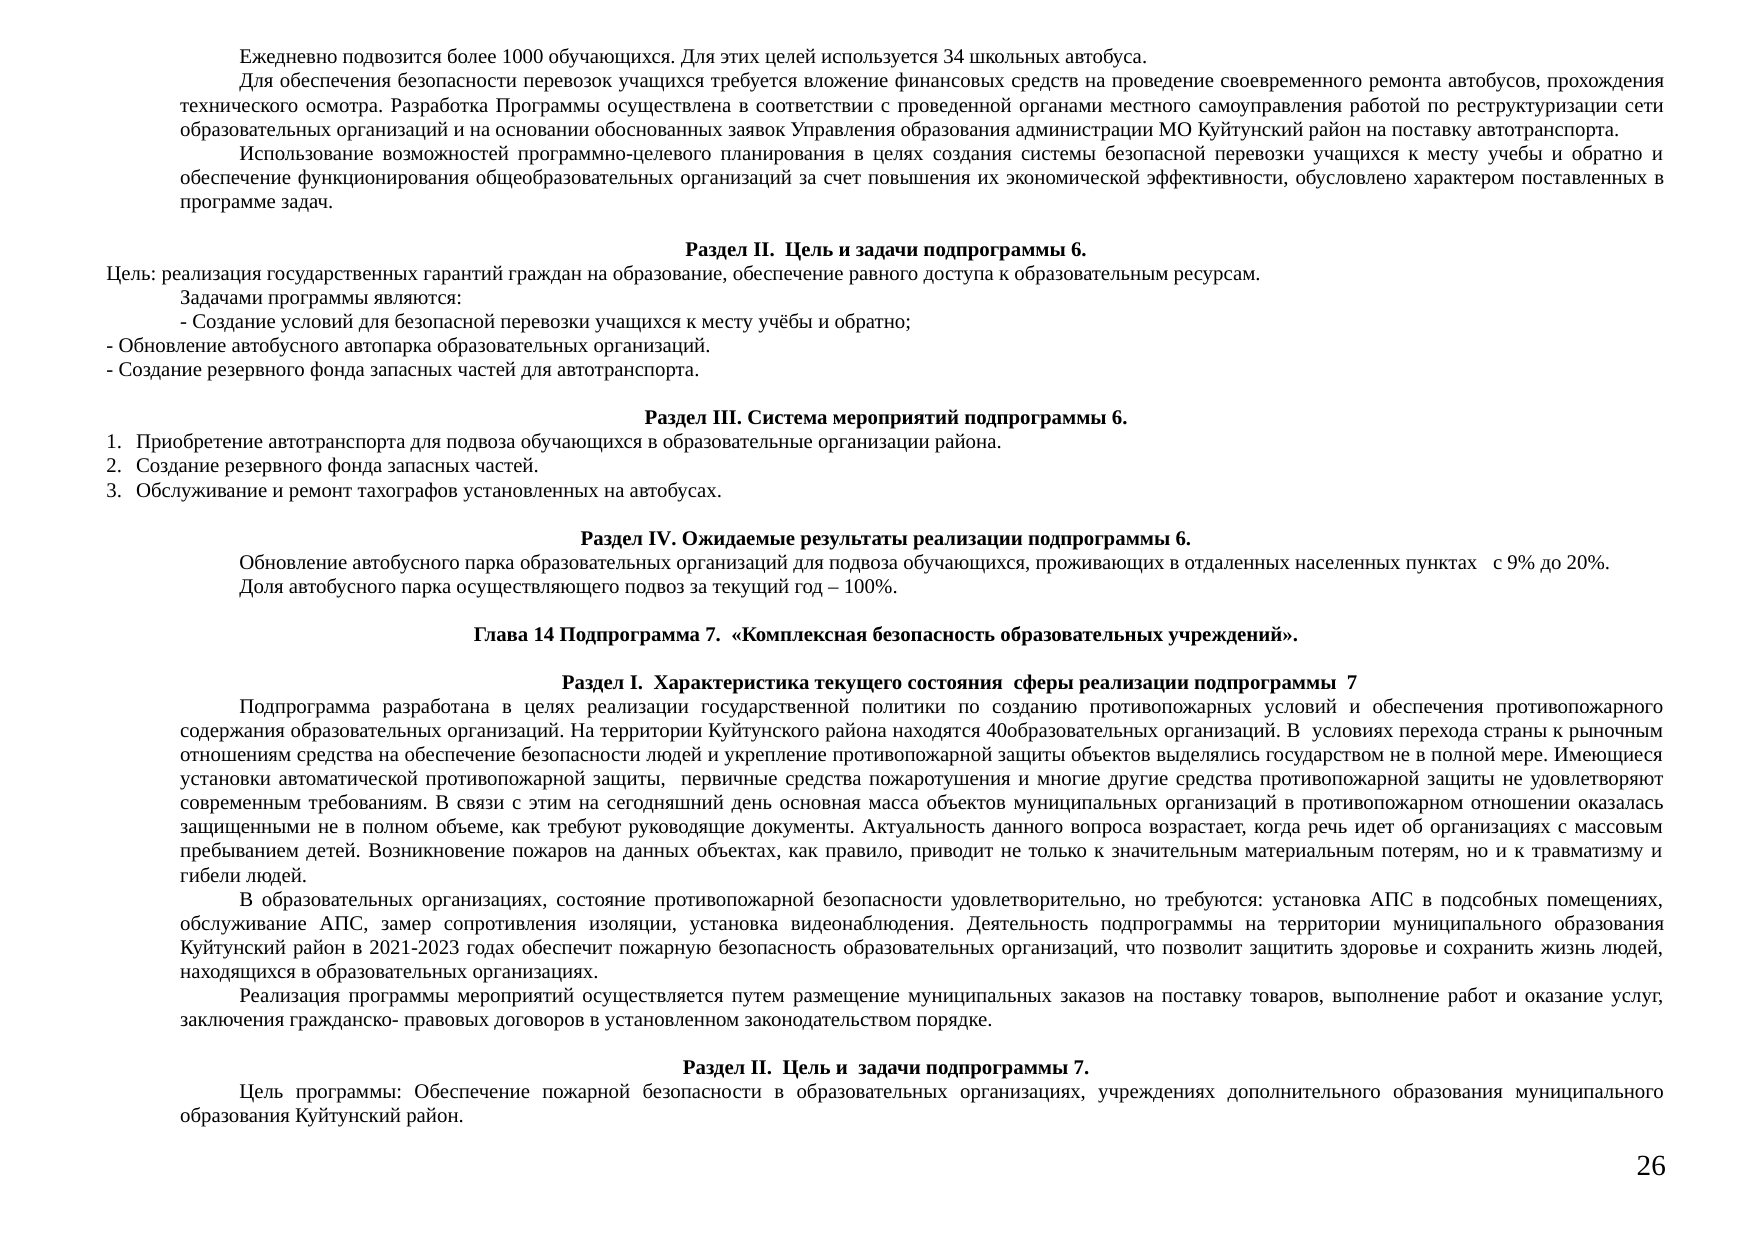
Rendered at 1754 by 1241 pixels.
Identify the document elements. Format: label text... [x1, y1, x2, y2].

text Для обеспечения безопасности перевозок учащихся требуется вложение финансовых средств на проведение своевременного ремонта автобусов, прохождения технического осмотра. Разработка Программы осуществлена в соответствии с проведенной органами местного самоуправления работой по реструктуризации сети образовательных организаций и на основании обоснованных заявок Управления образования администрации МО Куйтунский район на поставку автотранспорта. [180, 68, 1665, 141]
text Глава 14 Подпрограмма 7. «Комплексная безопасность образовательных учреждений». [106, 622, 1665, 646]
text Раздел I. Характеристика текущего состояния сферы реализации подпрограммы 7 [180, 670, 1665, 694]
text Использование возможностей программно-целевого планирования в целях создания системы безопасной перевозки учащихся к месту учебы и обратно и обеспечение функционирования общеобразовательных организаций за счет повышения их экономической эффективности, обусловлено характером поставленных в программе задач. [180, 141, 1665, 213]
text Ежедневно подвозится более 1000 обучающихся. Для этих целей используется 34 школьных автобуса. [180, 44, 1665, 68]
text Раздел III. Система мероприятий подпрограммы 6. [106, 405, 1665, 429]
list Создание резервного фонда запасных частей. [106, 453, 1665, 477]
text Цель программы: Обеспечение пожарной безопасности в образовательных организациях, учреждениях дополнительного образования муниципального образования Куйтунский район. [180, 1079, 1665, 1127]
text Доля автобусного парка осуществляющего подвоз за текущий год – 100%. [180, 574, 1665, 598]
text Задачами программы являются: [180, 285, 1665, 309]
text Цель: реализация государственных гарантий граждан на образование, обеспечение равного доступа к образовательным ресурсам. [106, 261, 1665, 285]
text - Создание условий для безопасной перевозки учащихся к месту учёбы и обратно; [180, 309, 1665, 333]
text - Создание резервного фонда запасных частей для автотранспорта. [106, 357, 1665, 381]
text Подпрограмма разработана в целях реализации государственной политики по созданию противопожарных условий и обеспечения противопожарного содержания образовательных организаций. На территории Куйтунского района находятся 40образовательных организаций. В условиях перехода страны к рыночным отношениям средства на обеспечение безопасности людей и укрепление противопожарной защиты объектов выделялись государством не в полной мере. Имеющиеся установки автоматической противопожарной защиты, первичные средства пожаротушения и многие другие средства противопожарной защиты не удовлетворяют современным требованиям. В связи с этим на сегодняшний день основная масса объектов муниципальных организаций в противопожарном отношении оказалась защищенными не в полном объеме, как требуют руководящие документы. Актуальность данного вопроса возрастает, когда речь идет об организациях с массовым пребыванием детей. Возникновение пожаров на данных объектах, как правило, приводит не только к значительным материальным потерям, но и к травматизму и гибели людей. [180, 694, 1665, 887]
text Раздел II. Цель и задачи подпрограммы 7. [106, 1055, 1665, 1079]
text Обновление автобусного парка образовательных организаций для подвоза обучающихся, проживающих в отдаленных населенных пунктах с 9% до 20%. [180, 550, 1665, 574]
list Приобретение автотранспорта для подвоза обучающихся в образовательные организации района. [106, 429, 1665, 453]
text Раздел II. Цель и задачи подпрограммы 6. [106, 237, 1665, 261]
text - Обновление автобусного автопарка образовательных организаций. [106, 333, 1665, 357]
text В образовательных организациях, состояние противопожарной безопасности удовлетворительно, но требуются: установка АПС в подсобных помещениях, обслуживание АПС, замер сопротивления изоляции, установка видеонаблюдения. Деятельность подпрограммы на территории муниципального образования Куйтунский район в 2021-2023 годах обеспечит пожарную безопасность образовательных организаций, что позволит защитить здоровье и сохранить жизнь людей, находящихся в образовательных организациях. [180, 887, 1665, 983]
list Обслуживание и ремонт тахографов установленных на автобусах. [106, 477, 1665, 502]
text Раздел IV. Ожидаемые результаты реализации подпрограммы 6. [106, 526, 1665, 550]
text Реализация программы мероприятий осуществляется путем размещение муниципальных заказов на поставку товаров, выполнение работ и оказание услуг, заключения гражданско- правовых договоров в установленном законодательством порядке. [180, 983, 1665, 1031]
